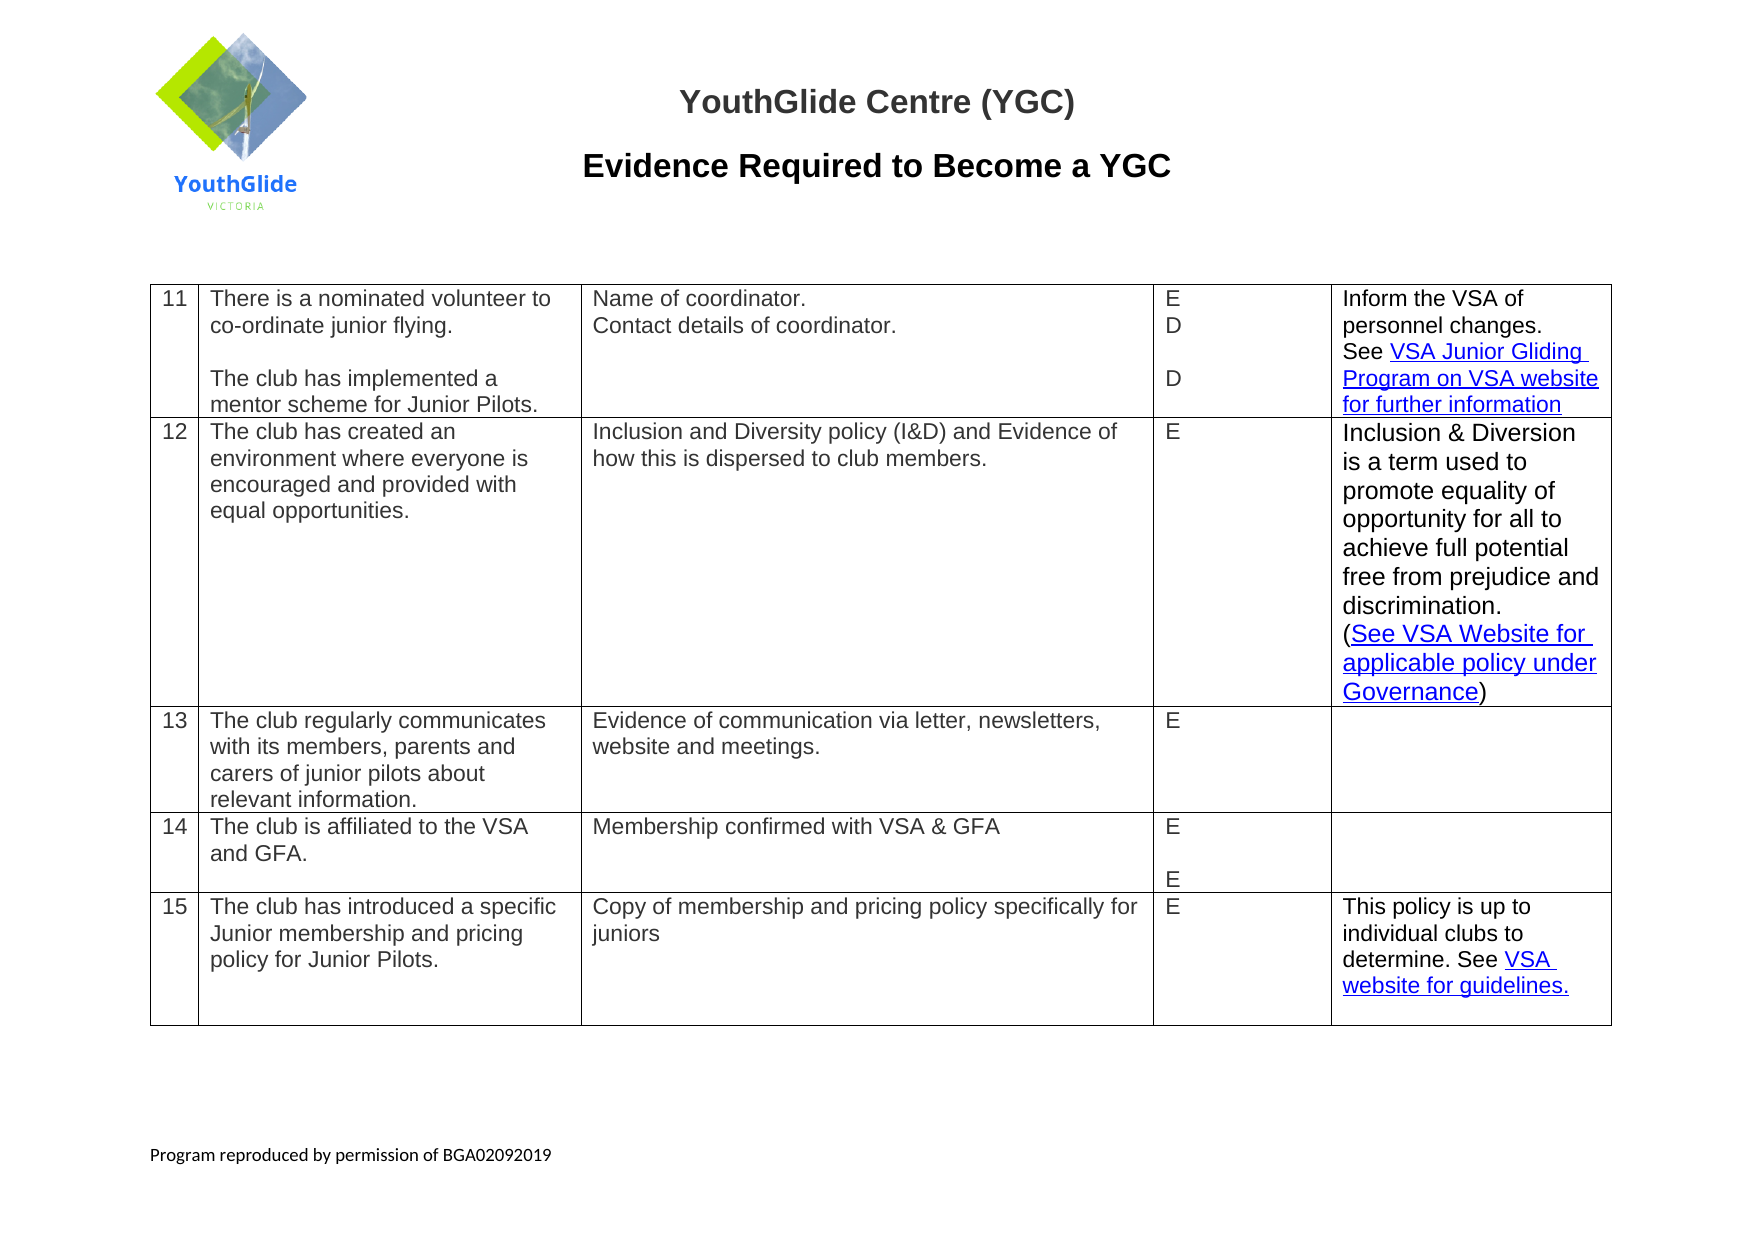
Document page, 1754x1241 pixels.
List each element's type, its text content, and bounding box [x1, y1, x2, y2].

table_cell 15 [151, 893, 198, 1025]
table_header Inform the VSA of personnel changes. See VSA Junior Gliding Program on VSA website for further information [1332, 285, 1611, 417]
table_header E D D [1154, 285, 1331, 417]
table_header 11 [151, 285, 198, 417]
table_cell E [1154, 418, 1331, 706]
table_cell Evidence of communication via letter, newsletters, website and meetings. [582, 707, 1153, 812]
table_cell 13 [151, 707, 198, 812]
picture [150, 29, 306, 211]
table_cell The club regularly communicates with its members, parents and carers of junior pilots about relevant information. [199, 707, 581, 812]
table_cell The club is affiliated to the VSA and GFA. [199, 813, 581, 892]
table_cell E [1154, 893, 1331, 1025]
table_cell This policy is up to individual clubs to determine. See VSA website for guidelines. [1332, 893, 1611, 1025]
table_cell Inclusion & Diversion is a term used to promote equality of opportunity for all to achieve full potential free from prejudice and discrimination. (See VSA Website for applicable policy under Governance) [1332, 418, 1611, 706]
table_cell [1332, 707, 1611, 812]
table_cell 14 [151, 813, 198, 892]
table_cell The club has created an environment where everyone is encouraged and provided with equal opportunities. [199, 418, 581, 706]
table_cell The club has introduced a specific Junior membership and pricing policy for Junior Pilots. [199, 893, 581, 1025]
table_cell E E [1154, 813, 1331, 892]
table_cell Copy of membership and pricing policy specifically for juniors [582, 893, 1153, 1025]
table_cell [1332, 813, 1611, 892]
table_cell 12 [151, 418, 198, 706]
table_cell E [1154, 707, 1331, 812]
table_header There is a nominated volunteer to co-ordinate junior flying. The club has implemented a mentor scheme for Junior Pilots. [199, 285, 581, 417]
table_header Name of coordinator. Contact details of coordinator. [582, 285, 1153, 417]
table_cell Inclusion and Diversity policy (I&D) and Evidence of how this is dispersed to club members. [582, 418, 1153, 706]
table_cell Membership confirmed with VSA & GFA [582, 813, 1153, 892]
